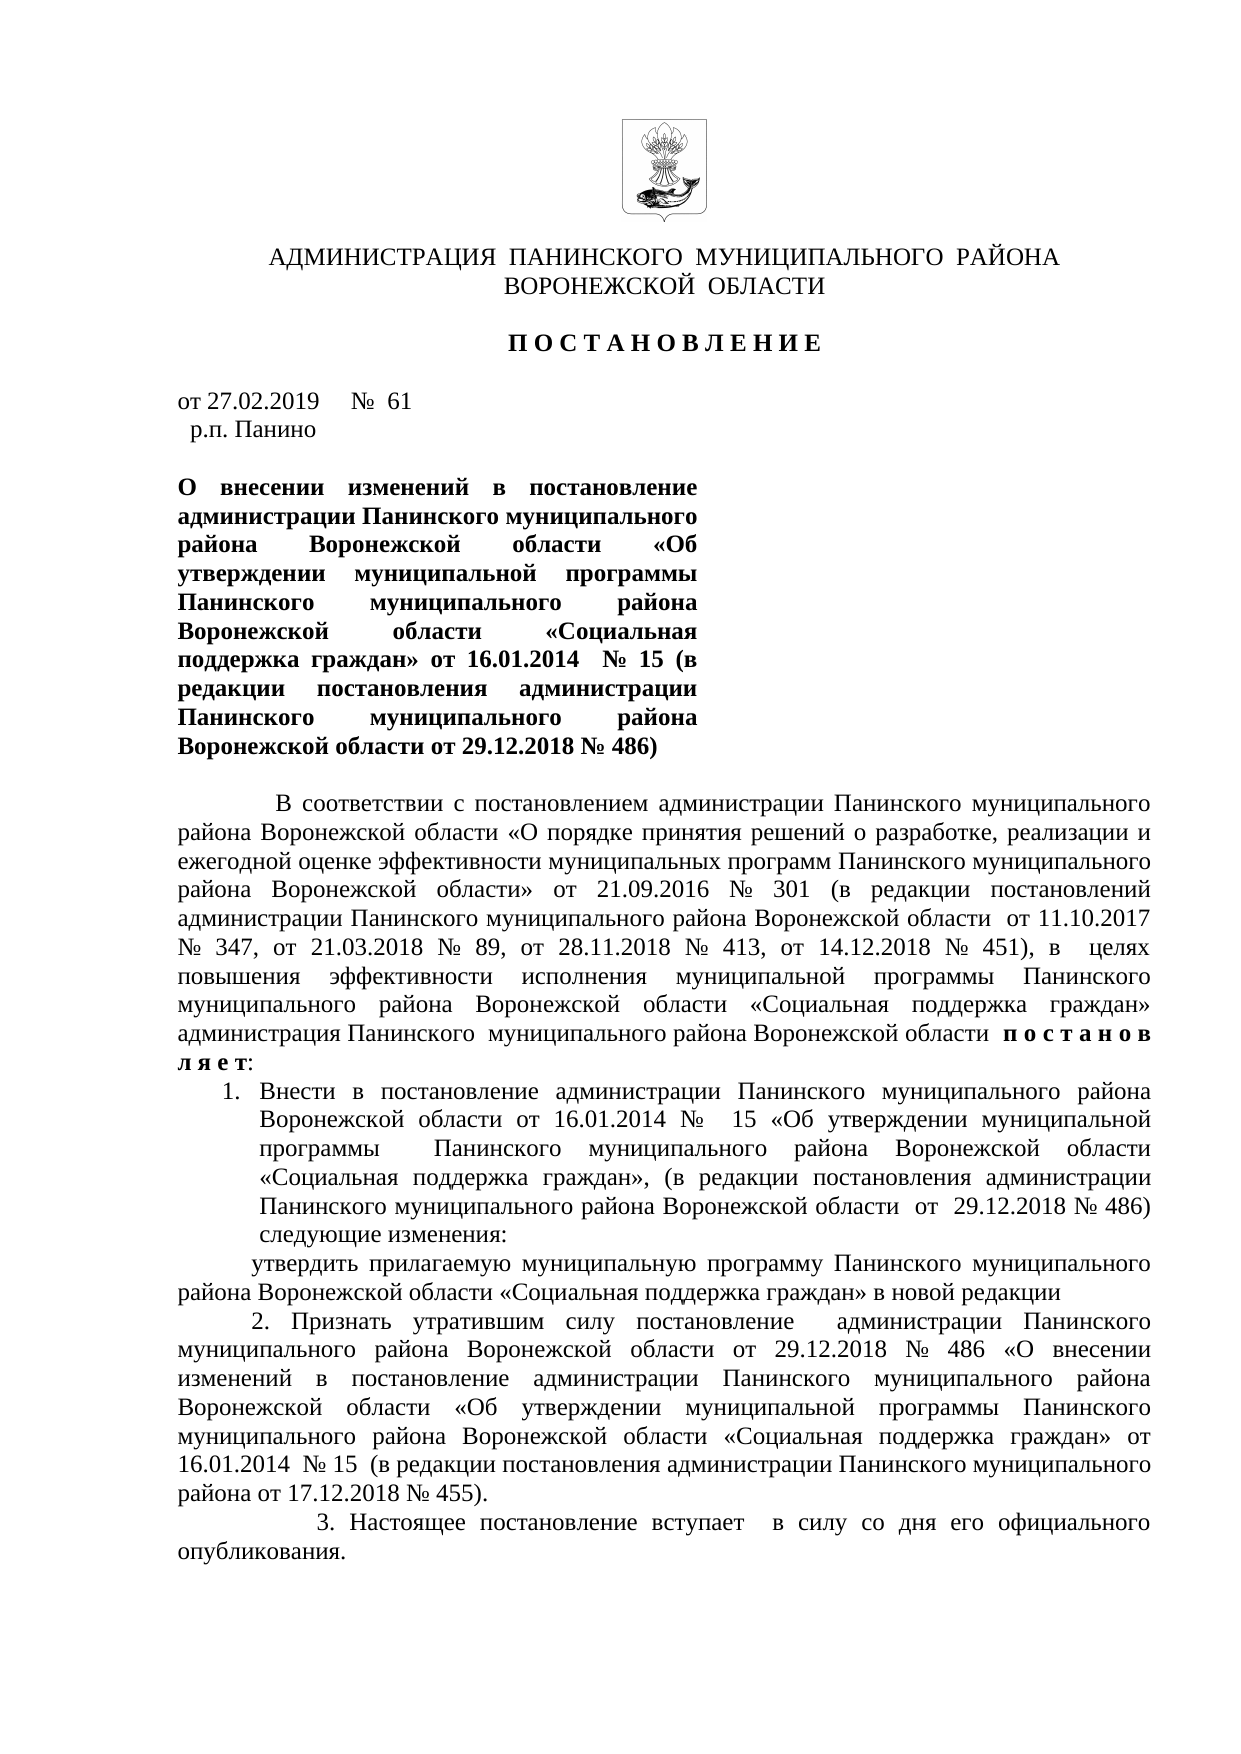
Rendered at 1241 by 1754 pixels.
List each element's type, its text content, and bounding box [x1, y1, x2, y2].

picture [621, 118, 708, 222]
text от 27.02.2019 № 61 [177, 386, 1152, 414]
list Внести в постановление администрации Панинского муниципального района Воронежской области от 16.01.2014 № 15 «Об утверждении муниципальной программы Панинского муниципального района Воронежской области «Социальная поддержка граждан», (в редакции постановления администрации Панинского муниципального района Воронежской области от 29.12.2018 № 486) следующие изменения: [222, 1076, 1152, 1248]
text 3. Настоящее постановление вступает в силу со дня его официального опубликования. [177, 1507, 1152, 1564]
table_header О внесении изменений в постановление администрации Панинского муниципального района Воронежской области «Об утверждении муниципальной программы Панинского муниципального района Воронежской области «Социальная поддержка граждан» от 16.01.2014 № 15 (в редакции постановления администрации Панинского муниципального района Воронежской области от 29.12.2018 № 486) [166, 472, 709, 759]
text утвердить прилагаемую муниципальную программу Панинского муниципального района Воронежской области «Социальная поддержка граждан» в новой редакции [177, 1248, 1152, 1306]
subtitle АДМИНИСТРАЦИЯ ПАНИНСКОГО МУНИЦИПАЛЬНОГО РАЙОНА [177, 242, 1152, 271]
text р.п. Панино [177, 414, 1152, 443]
subtitle П О С Т А Н О В Л Е Н И Е [177, 328, 1152, 357]
text ВОРОНЕЖСКОЙ ОБЛАСТИ [177, 271, 1152, 299]
text В соответствии с постановлением администрации Панинского муниципального района Воронежской области «О порядке принятия решений о разработке, реализации и ежегодной оценке эффективности муниципальных программ Панинского муниципального района Воронежской области» от 21.09.2016 № 301 (в редакции постановлений администрации Панинского муниципального района Воронежской области от 11.10.2017 № 347, от 21.03.2018 № 89, от 28.11.2018 № 413, от 14.12.2018 № 451), в целях повышения эффективности исполнения муниципальной программы Панинского муниципального района Воронежской области «Социальная поддержка граждан» администрация Панинского муниципального района Воронежской области п о с т а н о в л я е т: [177, 788, 1152, 1076]
text 2. Признать утратившим силу постановление администрации Панинского муниципального района Воронежской области от 29.12.2018 № 486 «О внесении изменений в постановление администрации Панинского муниципального района Воронежской области «Об утверждении муниципальной программы Панинского муниципального района Воронежской области «Социальная поддержка граждан» от 16.01.2014 № 15 (в редакции постановления администрации Панинского муниципального района от 17.12.2018 № 455). [177, 1306, 1152, 1507]
